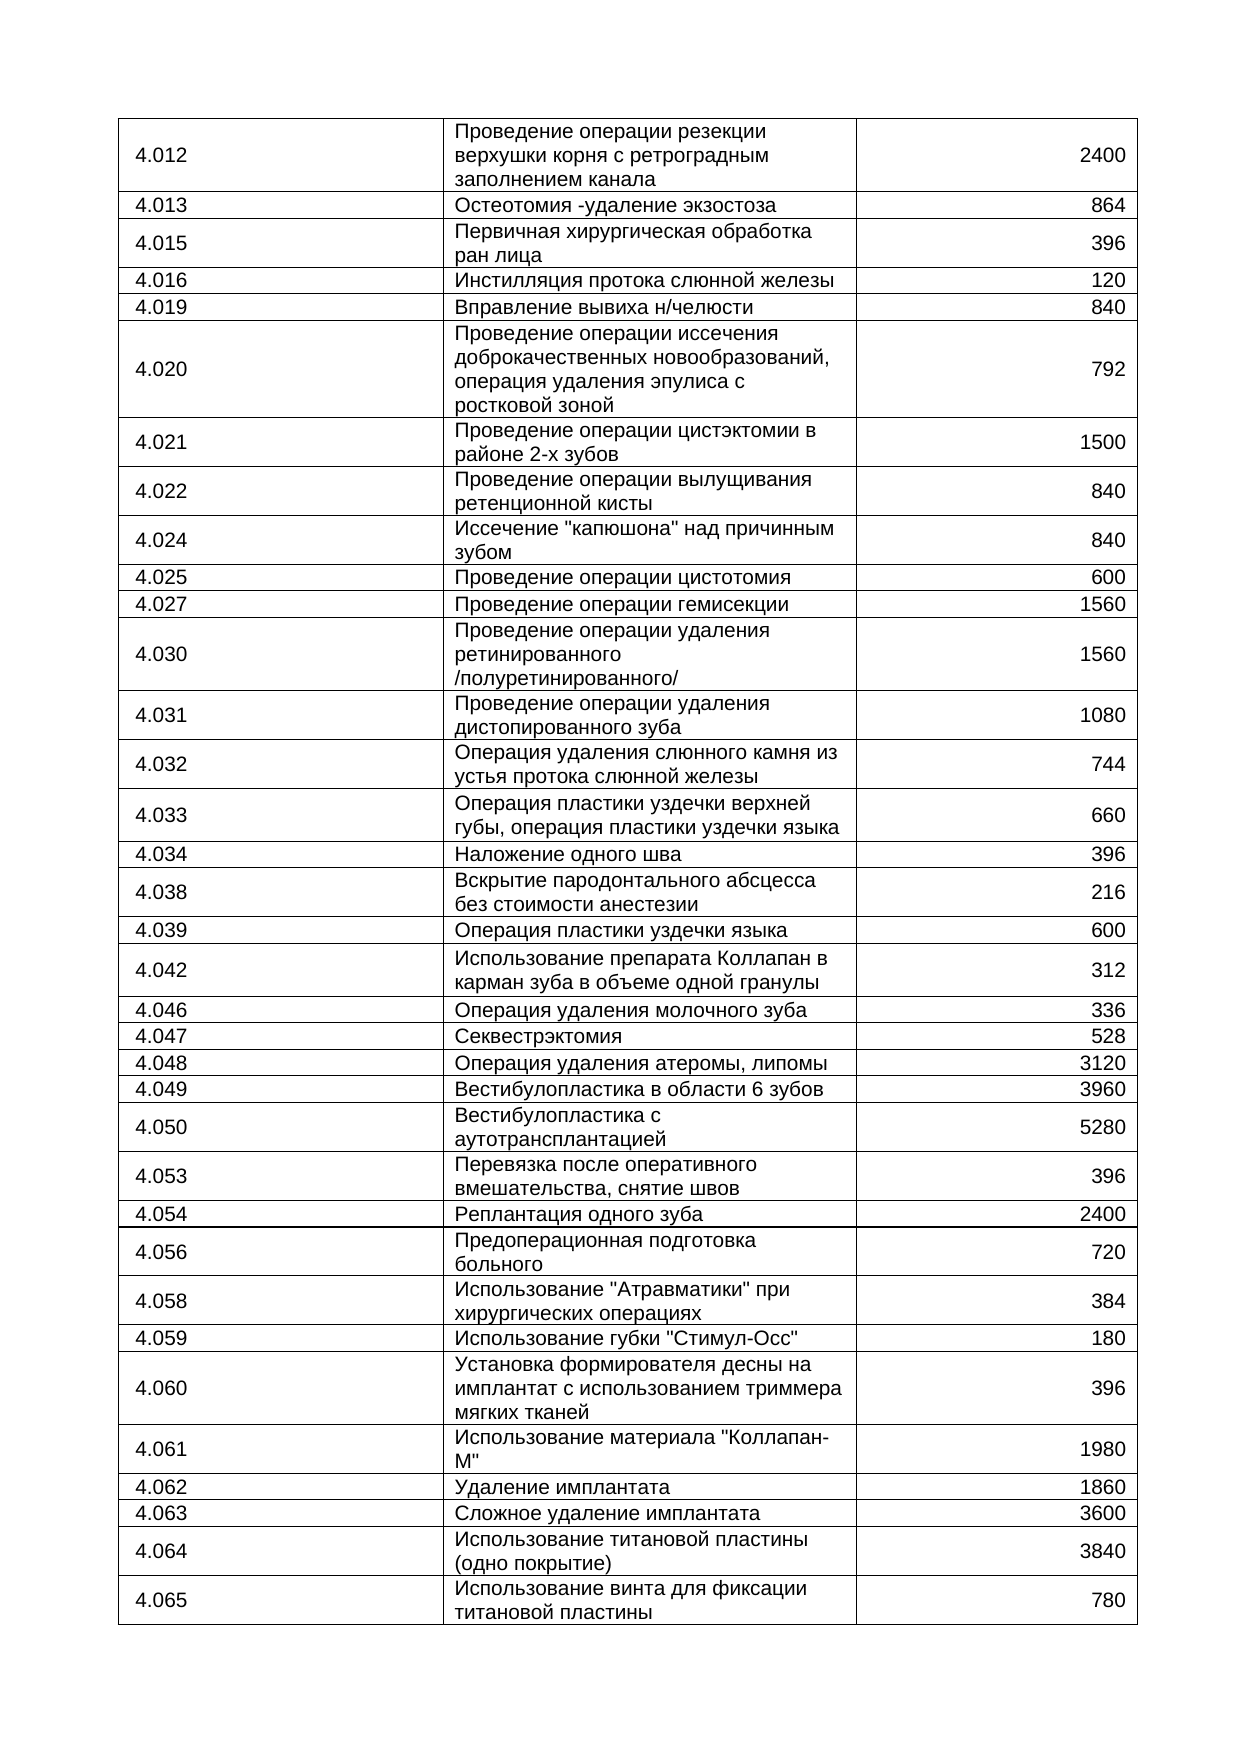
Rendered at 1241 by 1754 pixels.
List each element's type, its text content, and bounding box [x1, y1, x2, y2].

table_cell 4.059 [119, 1325, 443, 1351]
table_cell 1500 [857, 418, 1137, 466]
table_cell 840 [857, 294, 1137, 320]
table_cell Проведение операции иссечения доброкачественных новообразований, операция удаления эпулиса с ростковой зоной [444, 321, 856, 417]
table_cell 4.024 [119, 516, 443, 563]
table_cell Использование винта для фиксации титановой пластины [444, 1576, 856, 1624]
table_cell 4.060 [119, 1352, 443, 1424]
table_cell 864 [857, 192, 1137, 218]
table_cell 4.032 [119, 740, 443, 787]
table_cell Вестибулопластика с аутотрансплантацией [444, 1103, 856, 1151]
table_cell Иссечение "капюшона" над причинным зубом [444, 516, 856, 563]
table_cell 3960 [857, 1076, 1137, 1102]
table_cell 792 [857, 321, 1137, 417]
table_cell 396 [857, 842, 1137, 867]
table_cell 4.039 [119, 917, 443, 943]
table_cell Операция пластики уздечки языка [444, 917, 856, 943]
table_cell Операция удаления молочного зуба [444, 997, 856, 1022]
table_cell Секвестрэктомия [444, 1023, 856, 1049]
table_cell 4.033 [119, 789, 443, 841]
table_cell 216 [857, 868, 1137, 916]
table_cell 4.049 [119, 1076, 443, 1102]
table_cell 660 [857, 789, 1137, 841]
table_cell 780 [857, 1576, 1137, 1624]
table_cell Проведение операции вылущивания ретенционной кисты [444, 467, 856, 514]
table_cell 4.016 [119, 268, 443, 293]
table_cell 4.046 [119, 997, 443, 1022]
table_cell 3600 [857, 1500, 1137, 1526]
table_cell 3120 [857, 1050, 1137, 1075]
table_cell Операция пластики уздечки верхней губы, операция пластики уздечки языка [444, 789, 856, 841]
table_cell 4.013 [119, 192, 443, 218]
table_cell 396 [857, 219, 1137, 267]
table_cell 4.027 [119, 591, 443, 617]
table_cell Вправление вывиха н/челюсти [444, 294, 856, 320]
table_cell 2400 [857, 1201, 1137, 1226]
table_cell Остеотомия -удаление экзостоза [444, 192, 856, 218]
table_cell 4.038 [119, 868, 443, 916]
table_cell Использование материала "Коллапан-М" [444, 1425, 856, 1473]
table_cell 2400 [857, 119, 1137, 191]
table_cell 4.020 [119, 321, 443, 417]
table_cell Проведение операции гемисекции [444, 591, 856, 617]
table_cell 1080 [857, 691, 1137, 738]
table_cell 312 [857, 944, 1137, 996]
table_cell 528 [857, 1023, 1137, 1049]
table_cell 3840 [857, 1527, 1137, 1575]
table_cell 4.042 [119, 944, 443, 996]
table_cell 4.056 [119, 1228, 443, 1275]
table_cell 4.061 [119, 1425, 443, 1473]
table_cell 120 [857, 268, 1137, 293]
table_cell 4.054 [119, 1201, 443, 1226]
table_cell Предоперационная подготовка больного [444, 1228, 856, 1275]
table_cell 4.012 [119, 119, 443, 191]
table_cell Операция удаления атеромы, липомы [444, 1050, 856, 1075]
table_cell Использование губки "Стимул-Осс" [444, 1325, 856, 1351]
table_cell Проведение операции удаления ретинированного /полуретинированного/ [444, 618, 856, 689]
table_cell 5280 [857, 1103, 1137, 1151]
table_cell Проведение операции цистэктомии в районе 2-х зубов [444, 418, 856, 466]
table_cell Проведение операции цистотомия [444, 565, 856, 590]
table_cell 4.053 [119, 1152, 443, 1200]
table_cell 720 [857, 1228, 1137, 1275]
table_cell Удаление имплантата [444, 1474, 856, 1499]
table_cell Установка формирователя десны на имплантат с использованием триммера мягких тканей [444, 1352, 856, 1424]
table_cell Использование титановой пластины (одно покрытие) [444, 1527, 856, 1575]
table_cell 396 [857, 1352, 1137, 1424]
table_cell 4.022 [119, 467, 443, 514]
table_cell 1560 [857, 591, 1137, 617]
table_cell 4.050 [119, 1103, 443, 1151]
table_cell 4.019 [119, 294, 443, 320]
table_cell Перевязка после оперативного вмешательства, снятие швов [444, 1152, 856, 1200]
table_cell 840 [857, 467, 1137, 514]
table_cell Инстилляция протока слюнной железы [444, 268, 856, 293]
table_cell 4.058 [119, 1276, 443, 1324]
table_cell 4.062 [119, 1474, 443, 1499]
table_cell 4.063 [119, 1500, 443, 1526]
table_cell 1560 [857, 618, 1137, 689]
table_cell 396 [857, 1152, 1137, 1200]
table_cell 4.021 [119, 418, 443, 466]
table_cell 600 [857, 917, 1137, 943]
table_cell 4.031 [119, 691, 443, 738]
table_cell 744 [857, 740, 1137, 787]
table_cell 4.015 [119, 219, 443, 267]
table_cell 384 [857, 1276, 1137, 1324]
table_cell 4.064 [119, 1527, 443, 1575]
table_cell Вестибулопластика в области 6 зубов [444, 1076, 856, 1102]
table_cell 4.065 [119, 1576, 443, 1624]
table_cell 4.030 [119, 618, 443, 689]
table_cell 336 [857, 997, 1137, 1022]
table_cell 4.048 [119, 1050, 443, 1075]
table_cell 1980 [857, 1425, 1137, 1473]
table_cell Использование "Атравматики" при хирургических операциях [444, 1276, 856, 1324]
table_cell 840 [857, 516, 1137, 563]
table_cell Проведение операции удаления дистопированного зуба [444, 691, 856, 738]
table_cell Использование препарата Коллапан в карман зуба в объеме одной гранулы [444, 944, 856, 996]
table_cell Вскрытие пародонтального абсцесса без стоимости анестезии [444, 868, 856, 916]
table_cell 4.047 [119, 1023, 443, 1049]
table_cell Наложение одного шва [444, 842, 856, 867]
table_cell Первичная хирургическая обработка ран лица [444, 219, 856, 267]
table_cell 4.034 [119, 842, 443, 867]
table_cell Операция удаления слюнного камня из устья протока слюнной железы [444, 740, 856, 787]
table_cell 180 [857, 1325, 1137, 1351]
table_cell Проведение операции резекции верхушки корня с ретроградным заполнением канала [444, 119, 856, 191]
table_cell Сложное удаление имплантата [444, 1500, 856, 1526]
table_cell 4.025 [119, 565, 443, 590]
table_cell 1860 [857, 1474, 1137, 1499]
table_cell 600 [857, 565, 1137, 590]
table_cell Реплантация одного зуба [444, 1201, 856, 1226]
